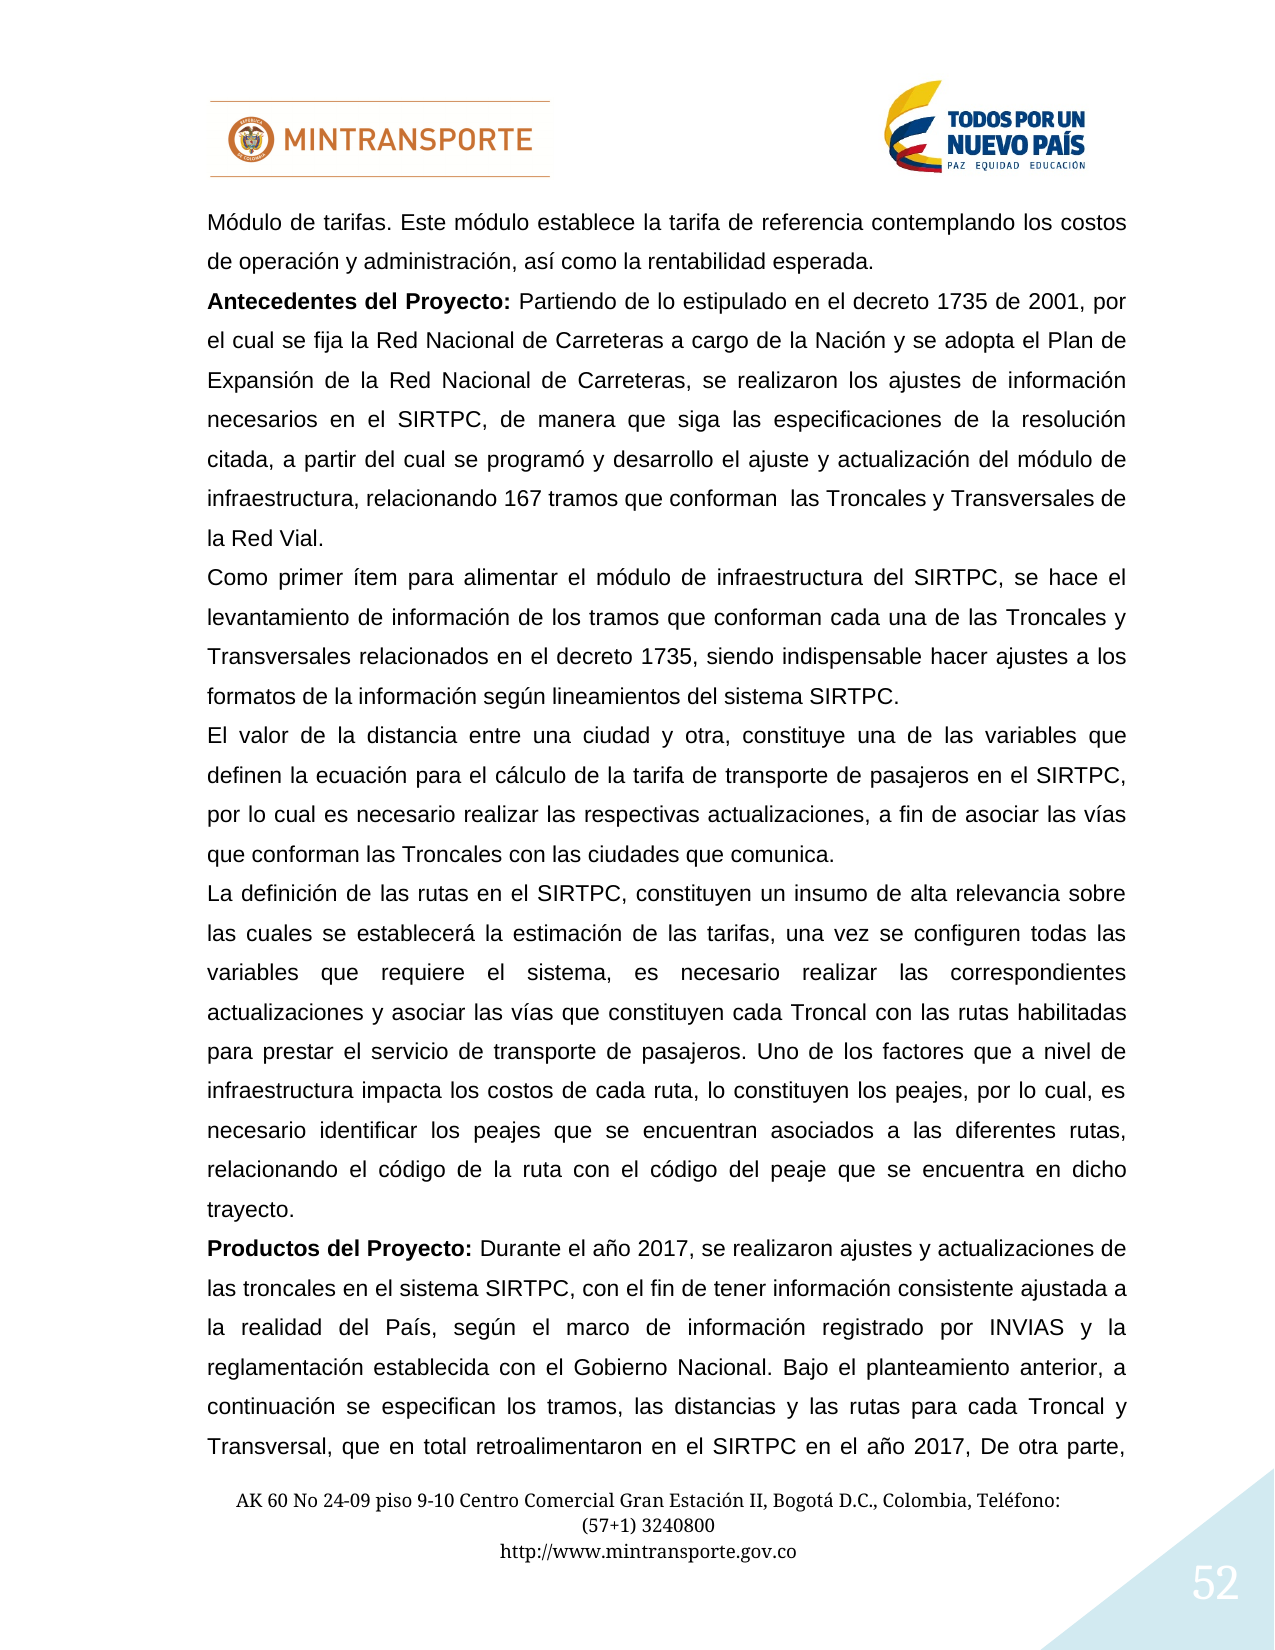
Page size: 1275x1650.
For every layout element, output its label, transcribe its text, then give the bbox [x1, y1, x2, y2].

text La definición de las rutas en el SIRTPC, constituyen un insumo de alta relevancia sobre las cuales se establecerá la estimación de las tarifas, una vez se configuren todas las variables que requiere el sistema, es necesario realizar las correspondientes actualizaciones y asociar las vías que constituyen cada Troncal con las rutas habilitadas para prestar el servicio de transporte de pasajeros. Uno de los factores que a nivel de infraestructura impacta los costos de cada ruta, lo constituyen los peajes, por lo cual, es necesario identificar los peajes que se encuentran asociados a las diferentes rutas, relacionando el código de la ruta con el código del peaje que se encuentra en dicho trayecto. [207, 880, 1127, 1222]
text El valor de la distancia entre una ciudad y otra, constituye una de las variables que definen la ecuación para el cálculo de la tarifa de transporte de pasajeros en el SIRTPC, por lo cual es necesario realizar las respectivas actualizaciones, a fin de asociar las vías que conforman las Troncales con las ciudades que comunica. [207, 722, 1127, 867]
picture [206, 97, 554, 180]
text Módulo de tarifas. Este módulo establece la tarifa de referencia contemplando los costos de operación y administración, así como la rentabilidad esperada. [207, 209, 1127, 275]
text Como primer ítem para alimentar el módulo de infraestructura del SIRTPC, se hace el levantamiento de información de los tramos que conforman cada una de las Troncales y Transversales relacionados en el decreto 1735, siendo indispensable hacer ajustes a los formatos de la información según lineamientos del sistema SIRTPC. [207, 564, 1127, 709]
text Antecedentes del Proyecto: Partiendo de lo estipulado en el decreto 1735 de 2001, por el cual se fija la Red Nacional de Carreteras a cargo de la Nación y se adopta el Plan de Expansión de la Red Nacional de Carreteras, se realizaron los ajustes de información necesarios en el SIRTPC, de manera que siga las especificaciones de la resolución citada, a partir del cual se programó y desarrollo el ajuste y actualización del módulo de infraestructura, relacionando 167 tramos que conforman las Troncales y Transversales de la Red Vial. [207, 288, 1127, 551]
picture [878, 73, 1093, 180]
